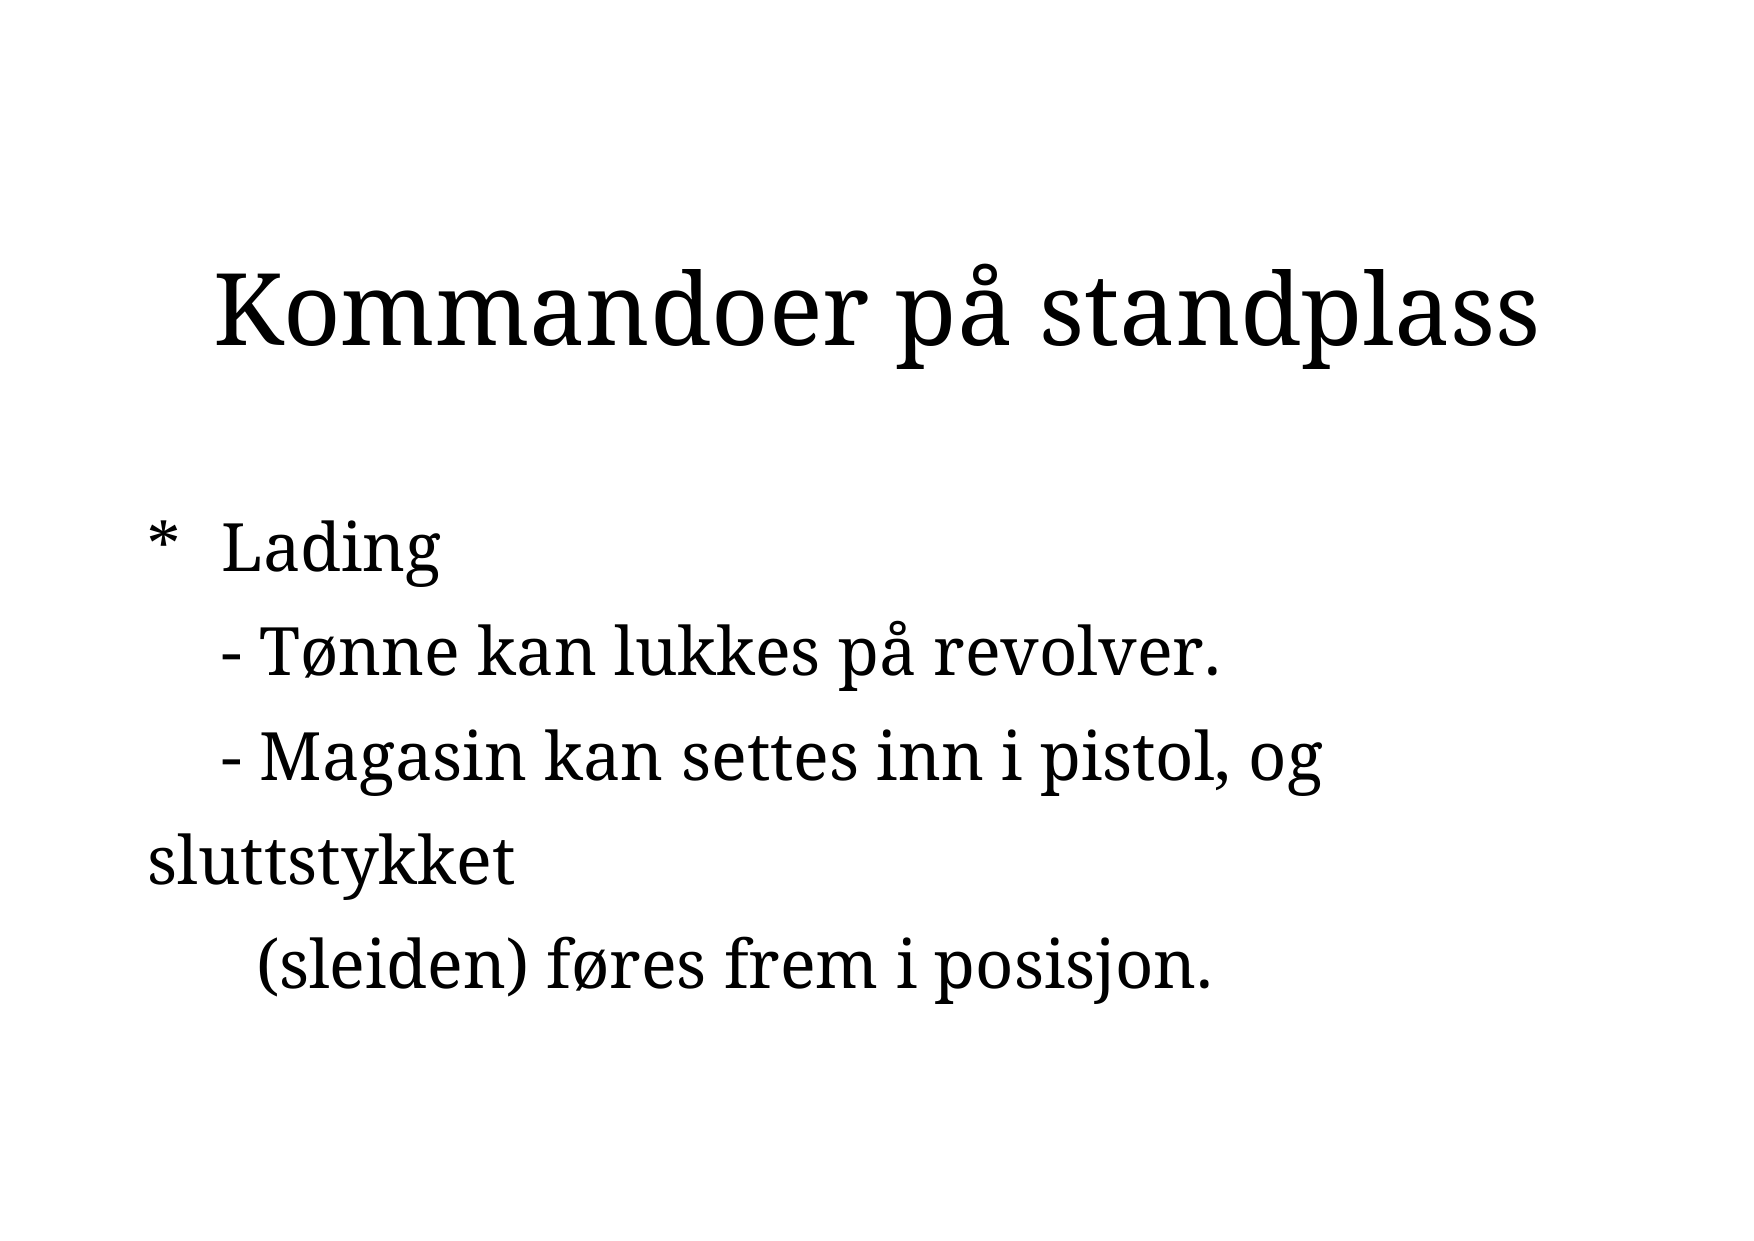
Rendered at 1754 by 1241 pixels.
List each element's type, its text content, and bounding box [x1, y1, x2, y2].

text * Lading [148, 500, 1606, 591]
text Kommandoer på standplass [148, 239, 1606, 375]
text - Tønne kan lukkes på revolver. [148, 604, 1606, 695]
text - Magasin kan settes inn i pistol, og sluttstykket [148, 709, 1606, 904]
text (sleiden) føres frem i posisjon. [148, 917, 1606, 1008]
